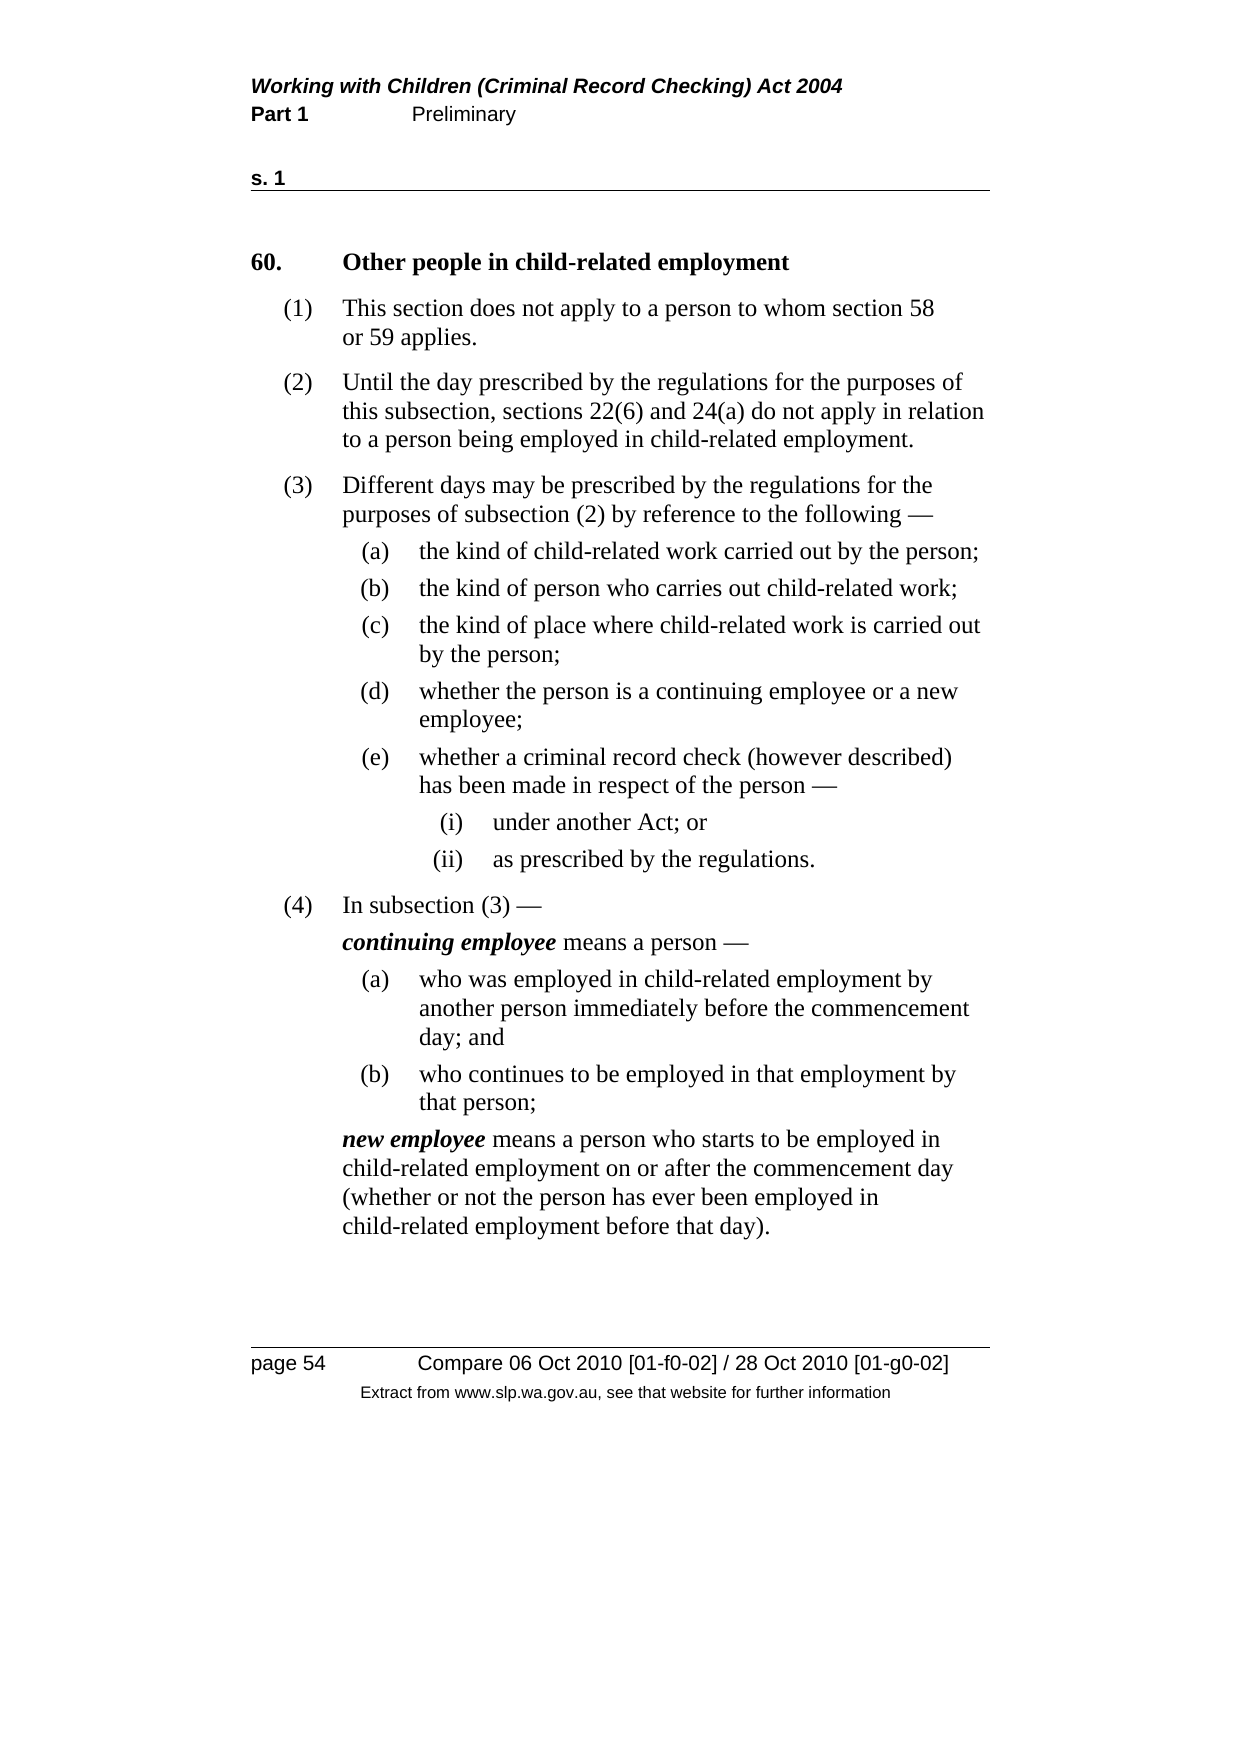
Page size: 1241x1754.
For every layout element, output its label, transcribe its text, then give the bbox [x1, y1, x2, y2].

text (1) This section does not apply to a person to whom section 58 or 59 applies. [251, 293, 990, 350]
text (i) under another Act; or [251, 807, 990, 836]
text new employee means a person who starts to be employed in child-related employment on or after the commencement day (whether or not the person has ever been employed in child-related employment before that day). [251, 1124, 990, 1239]
subtitle 60. Other people in child-related employment [251, 247, 990, 276]
text continuing employee means a person — [251, 927, 990, 956]
text (3) Different days may be prescribed by the regulations for the purposes of subsection (2) by reference to the following — [251, 470, 990, 527]
text (b) the kind of person who carries out child-related work; [251, 573, 990, 602]
text (c) the kind of place where child-related work is carried out by the person; [251, 610, 990, 667]
text (2) Until the day prescribed by the regulations for the purposes of this subsection, sections 22(6) and 24(a) do not apply in relation to a person being employed in child-related employment. [251, 367, 990, 453]
text (ii) as prescribed by the regulations. [251, 844, 990, 873]
text (a) the kind of child-related work carried out by the person; [251, 536, 990, 564]
text (e) whether a criminal record check (however described) has been made in respect of the person — [251, 742, 990, 799]
text (b) who continues to be employed in that employment by that person; [251, 1059, 990, 1116]
text (a) who was employed in child-related employment by another person immediately before the commencement day; and [251, 964, 990, 1050]
text (d) whether the person is a continuing employee or a new employee; [251, 676, 990, 733]
text (4) In subsection (3) — [251, 890, 990, 919]
